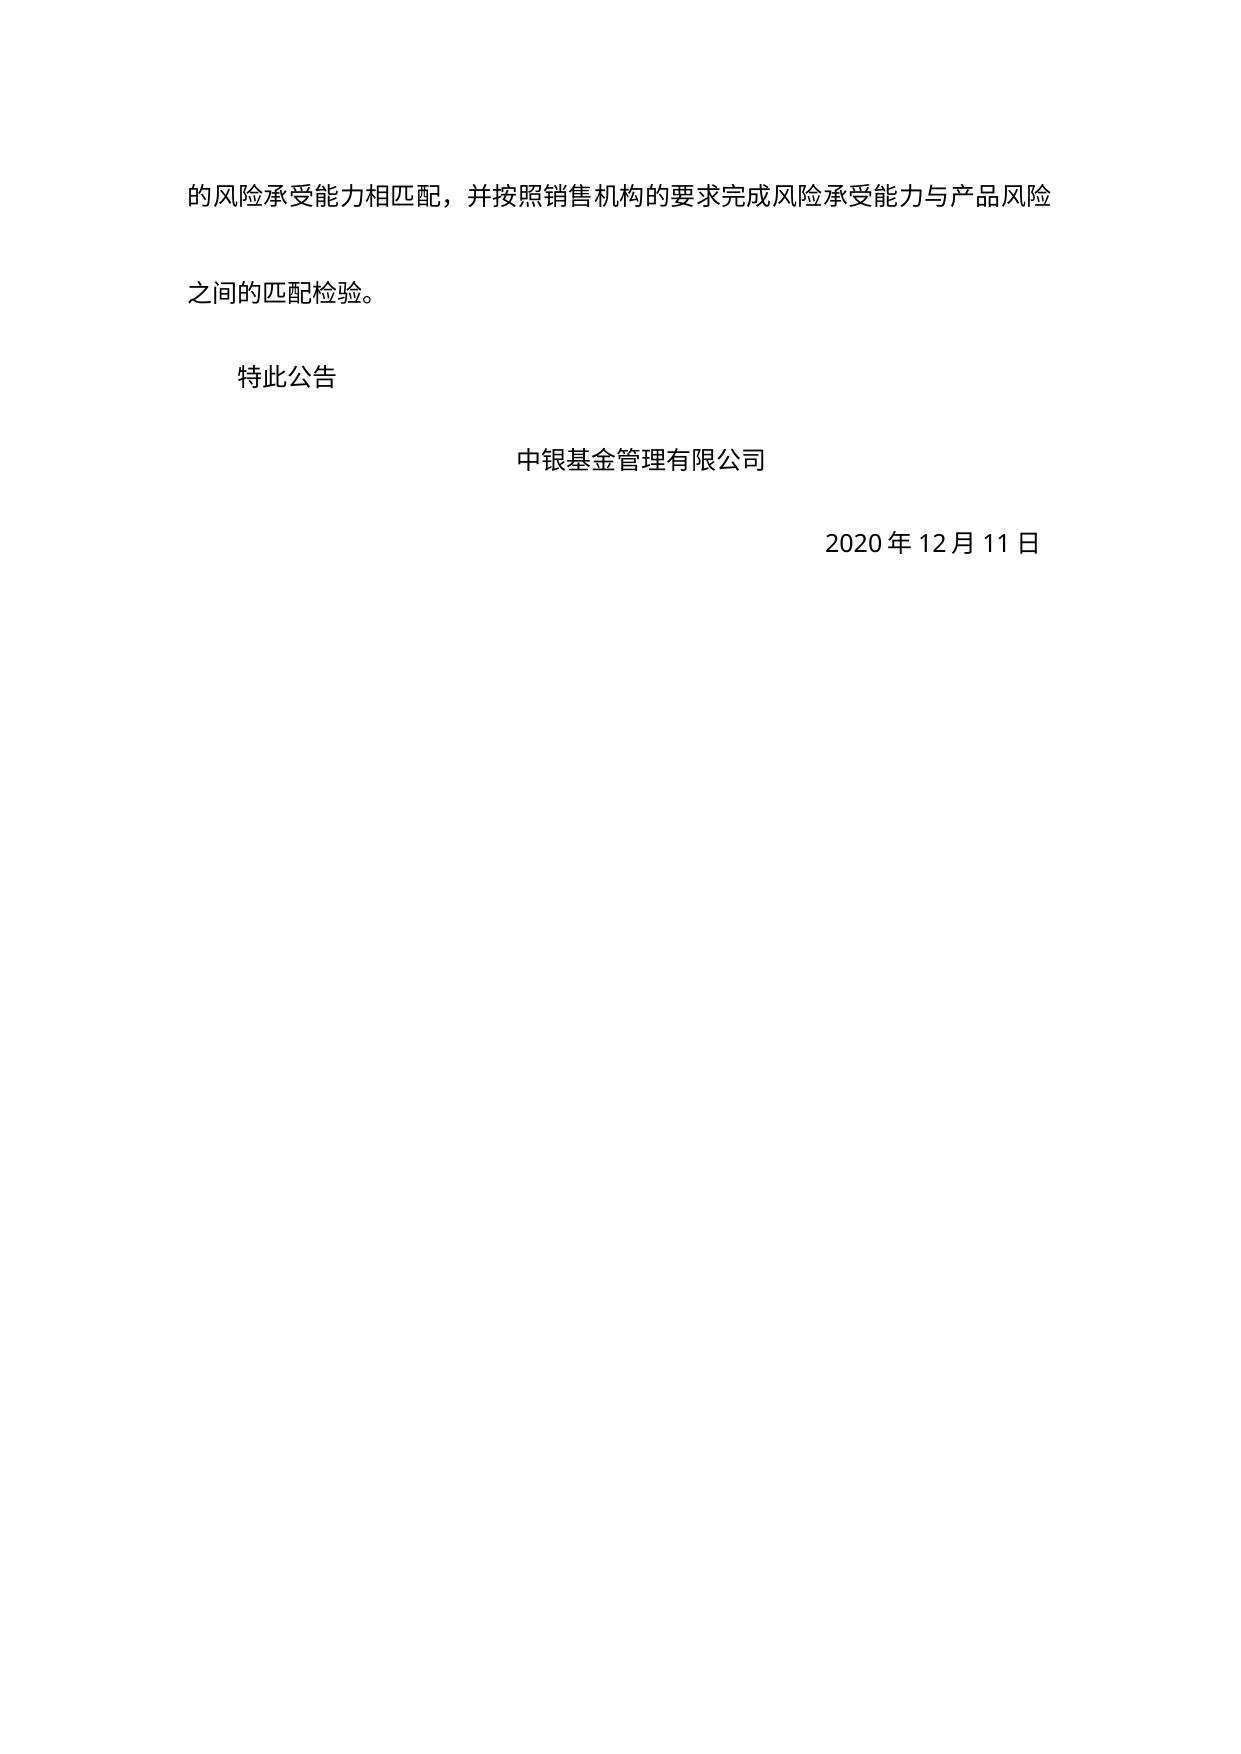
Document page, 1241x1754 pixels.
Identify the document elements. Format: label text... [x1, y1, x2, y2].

text 中银基金管理有限公司 [187, 426, 1053, 491]
text 2020年 12月 11日 [187, 509, 1053, 574]
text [187, 162, 1053, 324]
text 特此公告 [187, 343, 1053, 408]
